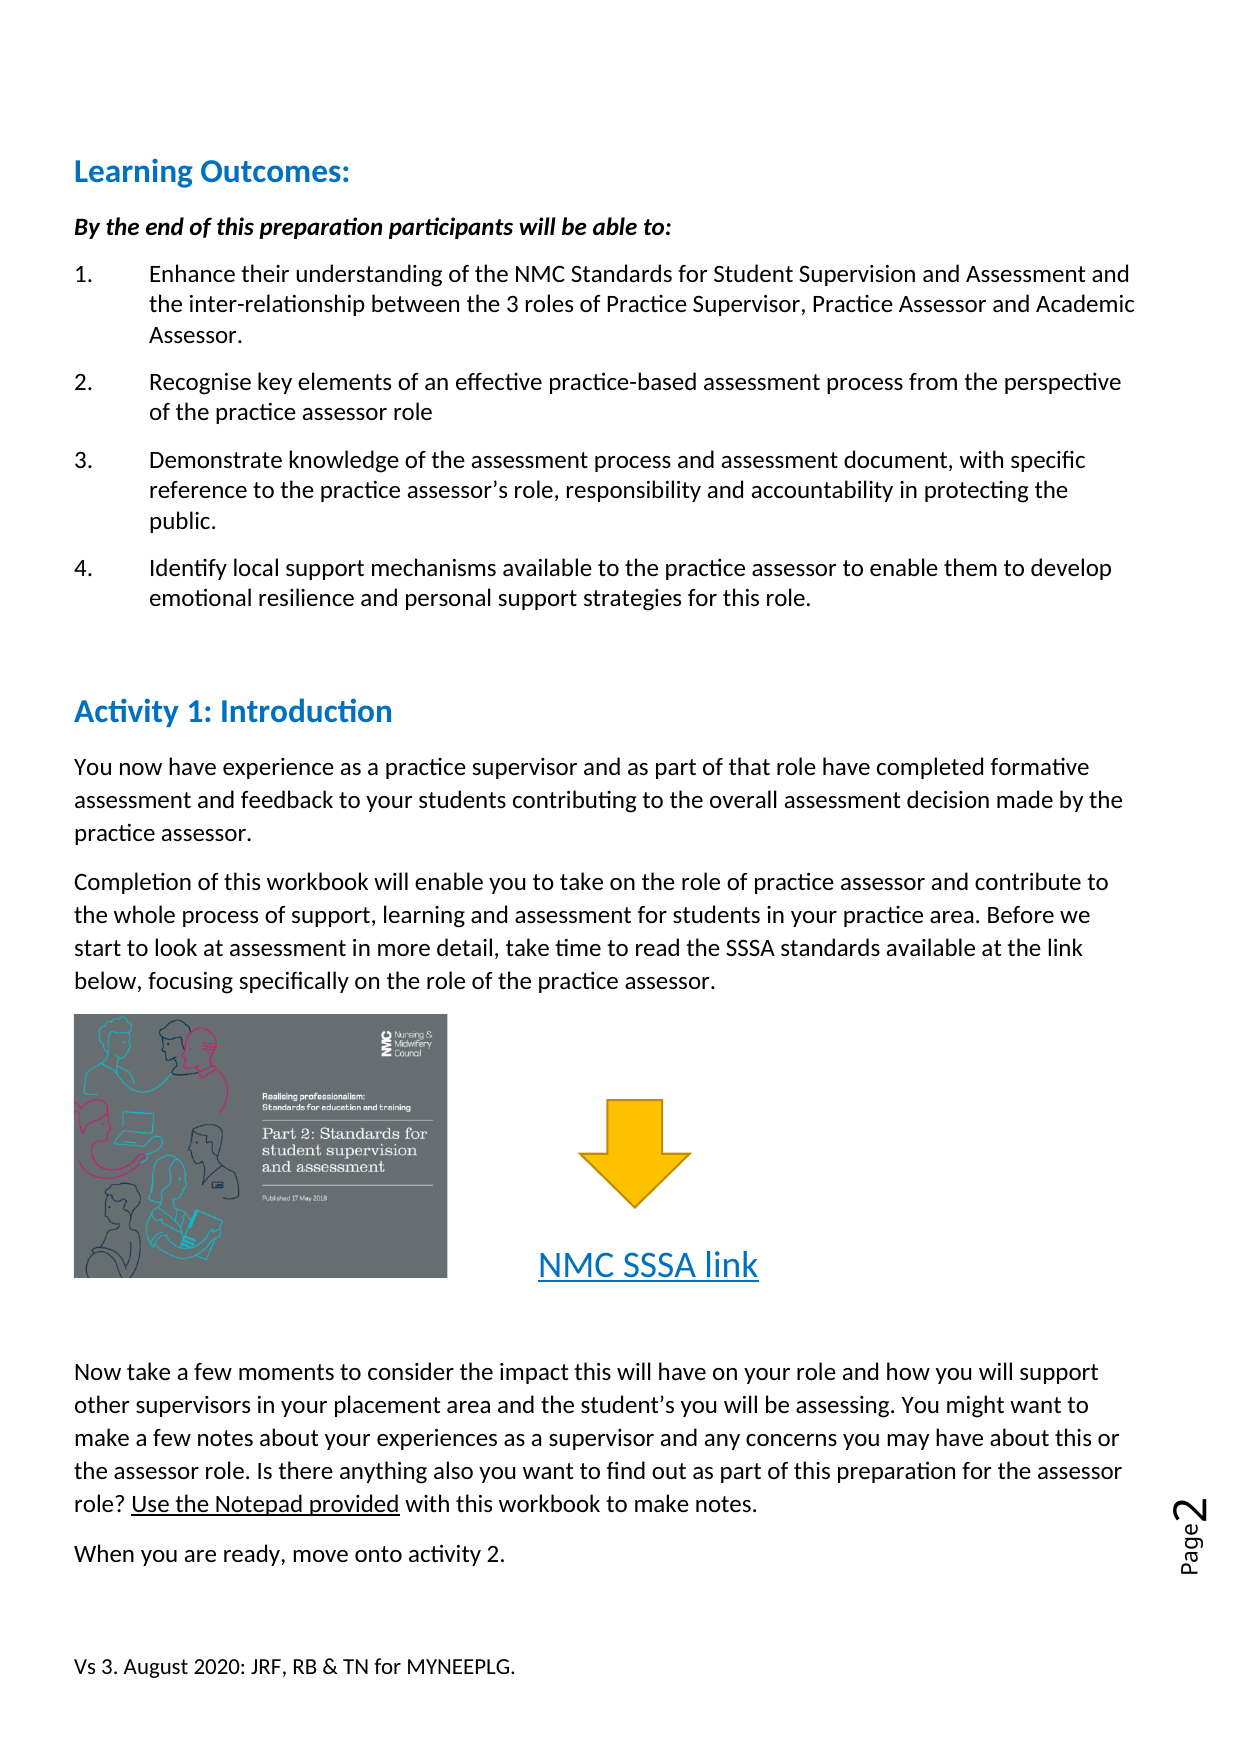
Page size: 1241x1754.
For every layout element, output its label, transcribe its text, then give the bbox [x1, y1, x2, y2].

picture [73, 1014, 448, 1278]
text Activity 1: Introduction [74, 690, 1137, 731]
text By the end of this preparation participants will be able to: [74, 211, 1137, 241]
text Completion of this workbook will enable you to take on the role of practice assessor and contribute to the whole process of support, learning and assessment for students in your practice area. Before we start to look at assessment in more detail, take time to read the SSSA standards available at the link below, focusing specifically on the role of the practice assessor. [74, 866, 1137, 996]
text Learning Outcomes: [74, 150, 1137, 191]
text Now take a few moments to consider the impact this will have on your role and how you will support other supervisors in your placement area and the student’s you will be assessing. You might want to make a few notes about your experiences as a supervisor and any concerns you may have about this or the assessor role. Is there anything also you want to find out as part of this preparation for the assessor role? Use the Notepad provided with this workbook to make notes. [74, 1357, 1137, 1519]
text 1. Enhance their understanding of the NMC Standards for Student Supervision and Assessment and the inter-relationship between the 3 roles of Practice Supervisor, Practice Assessor and Academic Assessor. [74, 258, 1137, 349]
text When you are ready, move onto activity 2. [74, 1538, 1137, 1568]
text 4. Identify local support mechanisms available to the practice assessor to enable them to develop emotional resilience and personal support strategies for this role. [74, 552, 1137, 613]
text You now have experience as a practice supervisor and as part of that role have completed formative assessment and feedback to your students contributing to the overall assessment decision made by the practice assessor. [74, 751, 1137, 847]
text 3. Demonstrate knowledge of the assessment process and assessment document, with specific reference to the practice assessor’s role, responsibility and accountability in protecting the public. [74, 444, 1137, 535]
text 2. Recognise key elements of an effective practice-based assessment process from the perspective of the practice assessor role [74, 366, 1137, 427]
